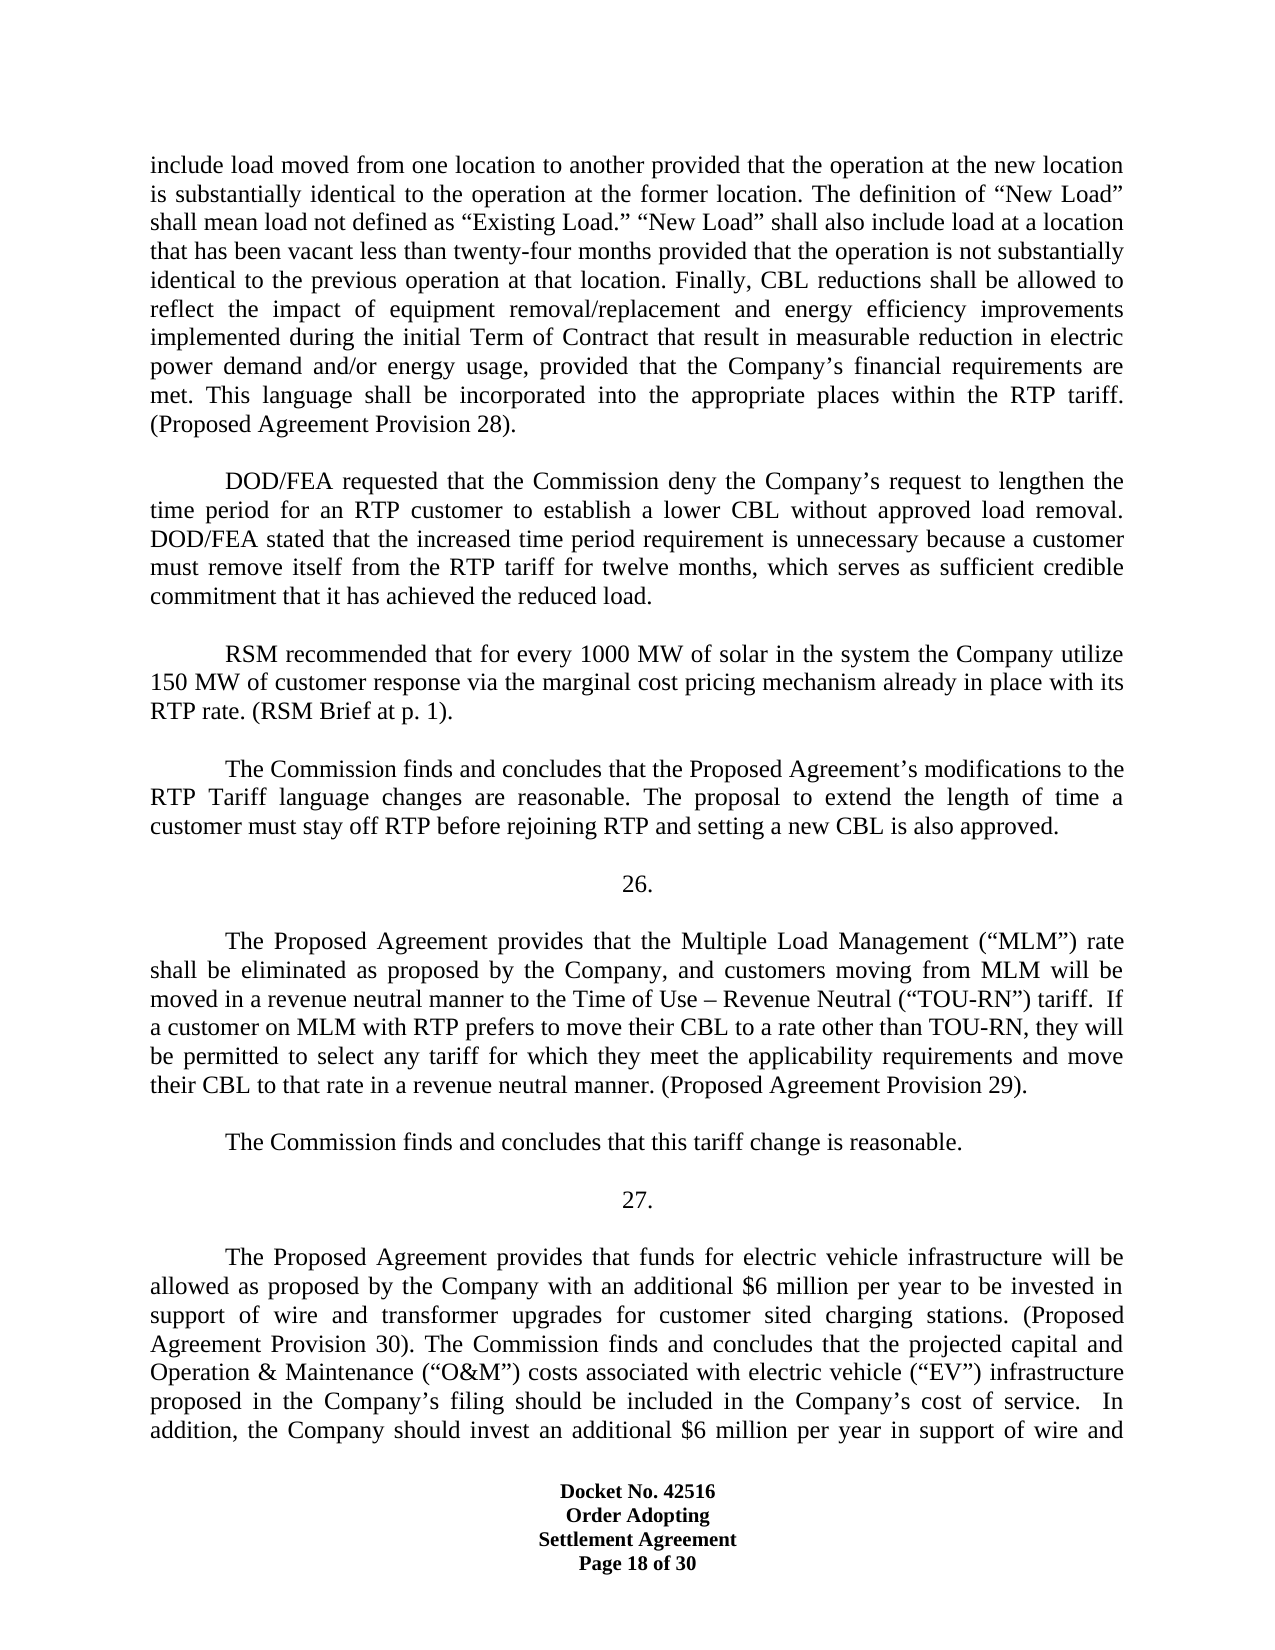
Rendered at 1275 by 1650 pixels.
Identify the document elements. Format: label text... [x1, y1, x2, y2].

text The Proposed Agreement provides that the Multiple Load Management (“MLM”) rate shall be eliminated as proposed by the Company, and customers moving from MLM will be moved in a revenue neutral manner to the Time of Use – Revenue Neutral (“TOU-RN”) tariff. If a customer on MLM with RTP prefers to move their CBL to a rate other than TOU-RN, they will be permitted to select any tariff for which they meet the applicability requirements and move their CBL to that rate in a revenue neutral manner. (Proposed Agreement Provision 29). [150, 926, 1125, 1099]
text 27. [150, 1185, 1125, 1214]
text RSM recommended that for every 1000 MW of solar in the system the Company utilize 150 MW of customer response via the marginal cost pricing mechanism already in place with its RTP rate. (RSM Brief at p. 1). [150, 639, 1125, 725]
text The Commission finds and concludes that this tariff change is reasonable. [150, 1127, 1125, 1156]
text 26. [150, 869, 1125, 897]
text The Commission finds and concludes that the Proposed Agreement’s modifications to the RTP Tariff language changes are reasonable. The proposal to extend the length of time a customer must stay off RTP before rejoining RTP and setting a new CBL is also approved. [150, 754, 1125, 840]
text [150, 150, 1125, 437]
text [150, 1242, 1125, 1444]
text DOD/FEA requested that the Commission deny the Company’s request to lengthen the time period for an RTP customer to establish a lower CBL without approved load removal. DOD/FEA stated that the increased time period requirement is unnecessary because a customer must remove itself from the RTP tariff for twelve months, which serves as sufficient credible commitment that it has achieved the reduced load. [150, 466, 1125, 610]
